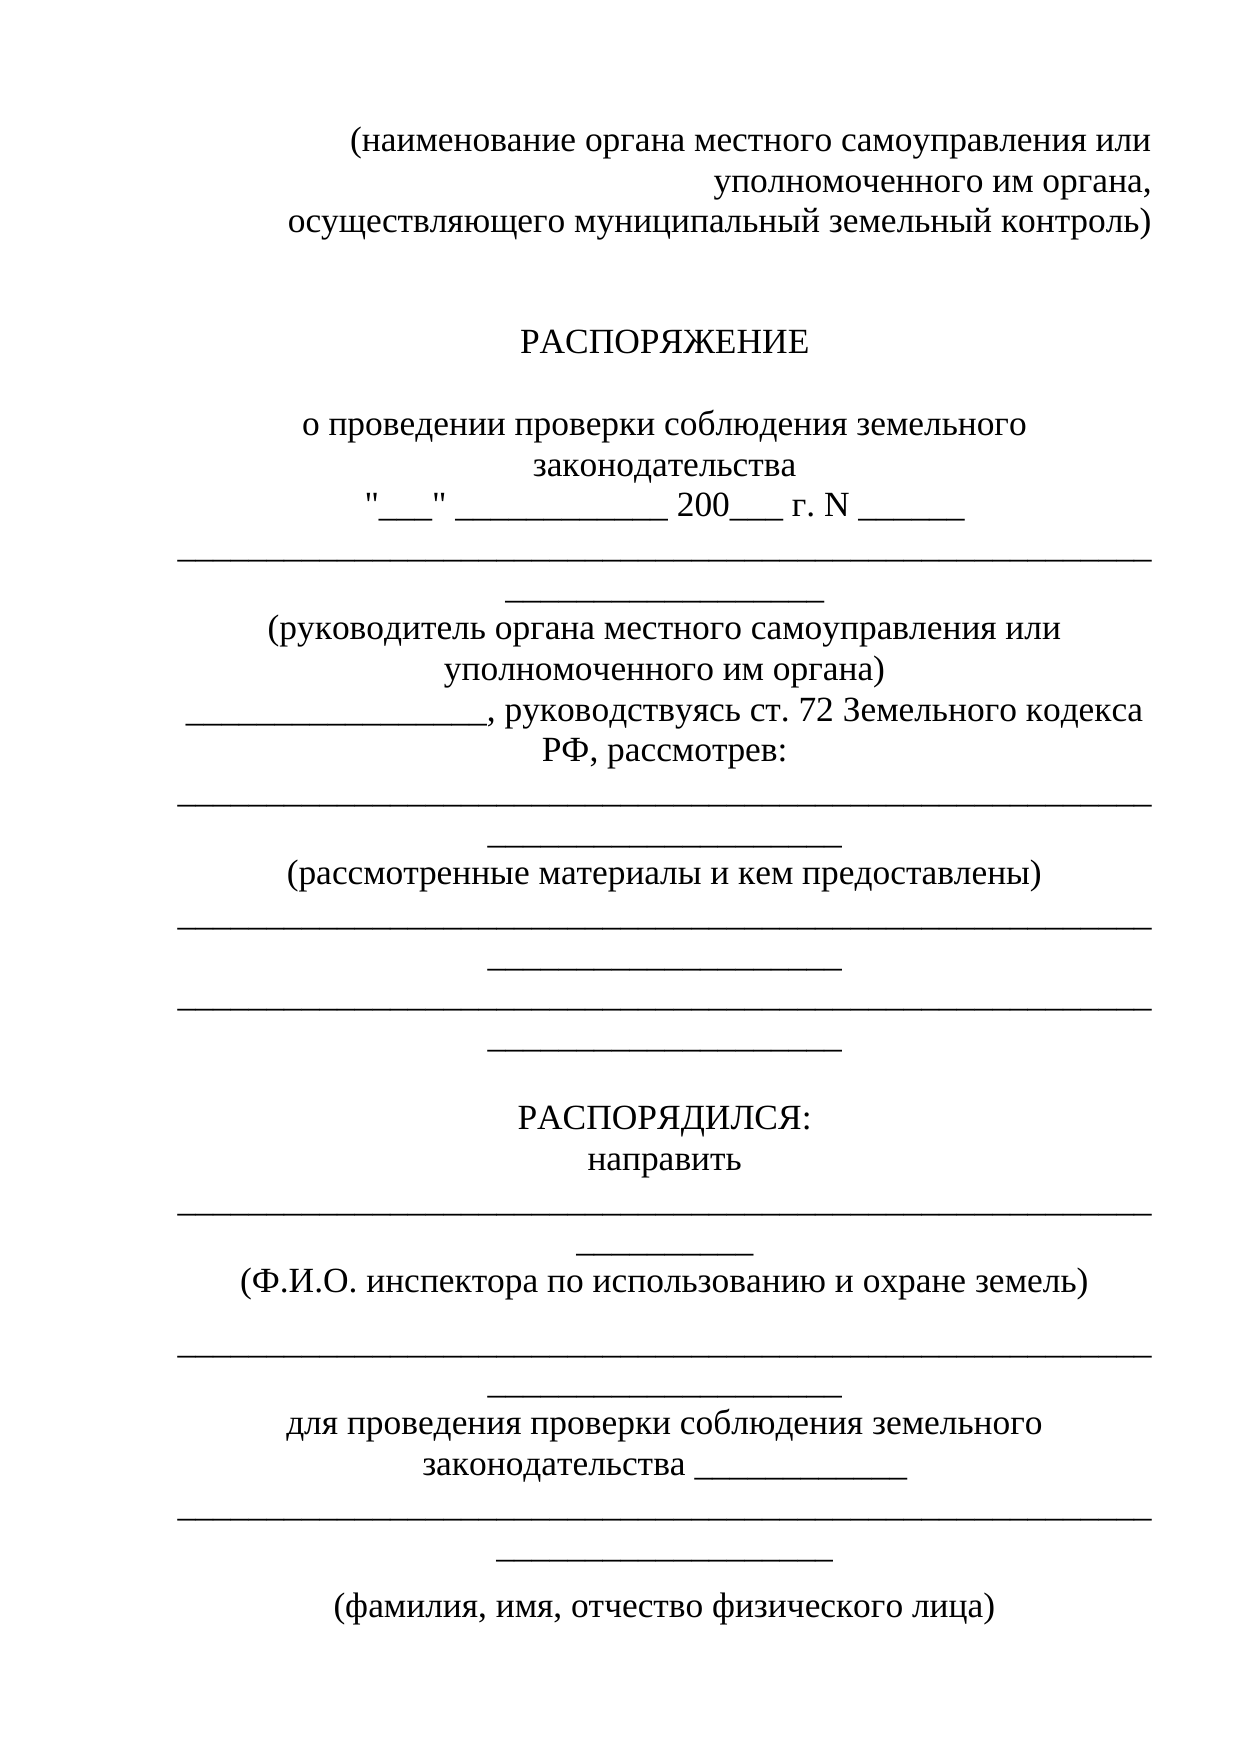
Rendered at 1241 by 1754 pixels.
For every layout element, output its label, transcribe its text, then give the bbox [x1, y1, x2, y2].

text ___________________________________________________________________________ для проведения проверки соблюдения земельного законодательства ____________ __________________________________________________________________________ [177, 1320, 1152, 1565]
text РАСПОРЯЖЕНИЕ о проведении проверки соблюдения земельного законодательства "___" ____________ 200___ г. N ______ _________________________________________________________________________ (руководитель органа местного самоуправления или уполномоченного им органа) _________________, руководствуясь ст. 72 Земельного кодекса РФ, рассмотрев: ___________________________________________________________________________ (рассмотренные материалы и кем предоставлены) ___________________________________________________________________________ ___________________________________________________________________________ РАСПОРЯДИЛСЯ: направить _________________________________________________________________ (Ф.И.О. инспектора по использованию и охране земель) [177, 320, 1152, 1300]
text (наименование органа местного самоуправления или уполномоченного им органа, осуществляющего муниципальный земельный контроль) [177, 118, 1152, 241]
text (фамилия, имя, отчество физического лица) [177, 1584, 1152, 1625]
